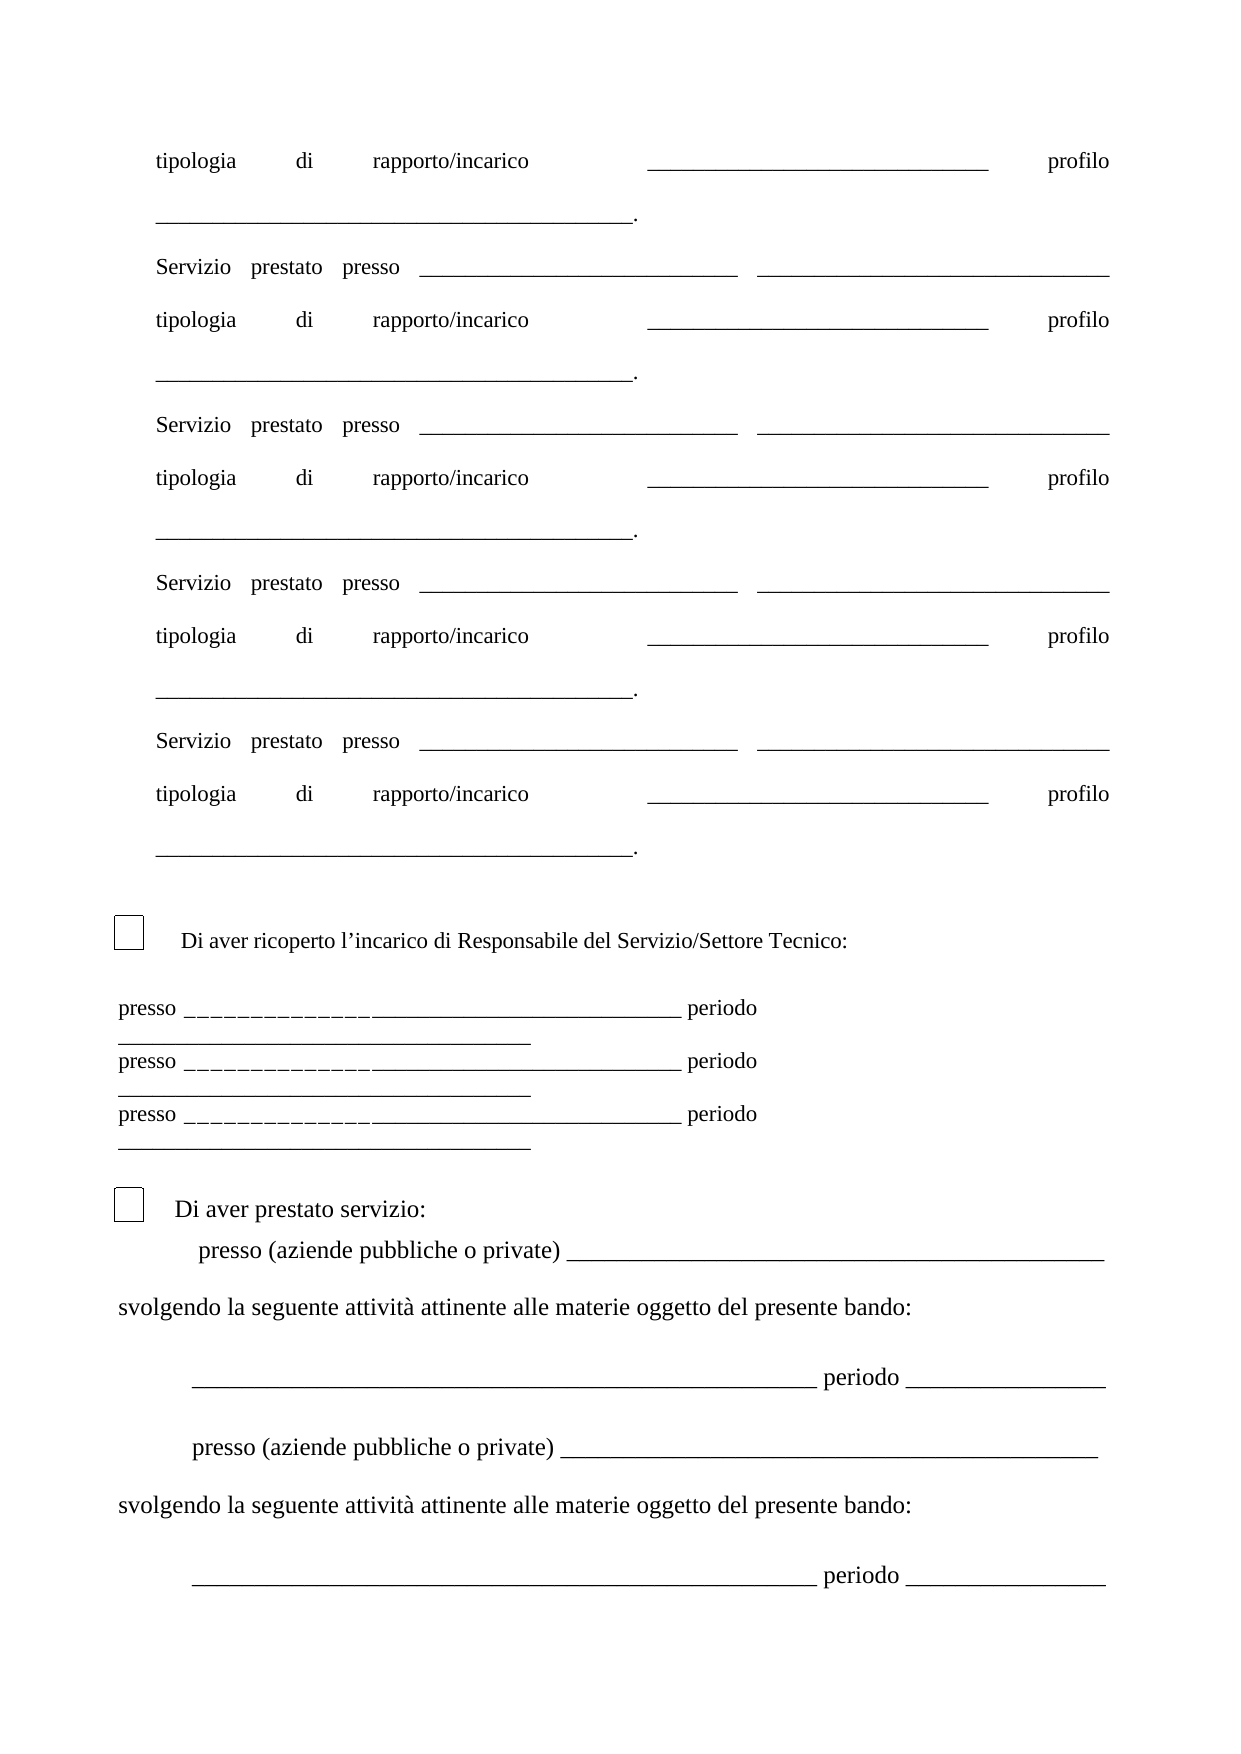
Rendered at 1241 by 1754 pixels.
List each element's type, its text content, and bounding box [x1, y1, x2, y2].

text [118, 1432, 1122, 1519]
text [156, 148, 1110, 227]
text Di aver prestato servizio: [144, 1194, 1122, 1222]
text __________________________________________________ periodo ________________ [118, 1560, 1122, 1589]
text __________________________________________________ periodo ________________ [118, 1362, 1122, 1391]
